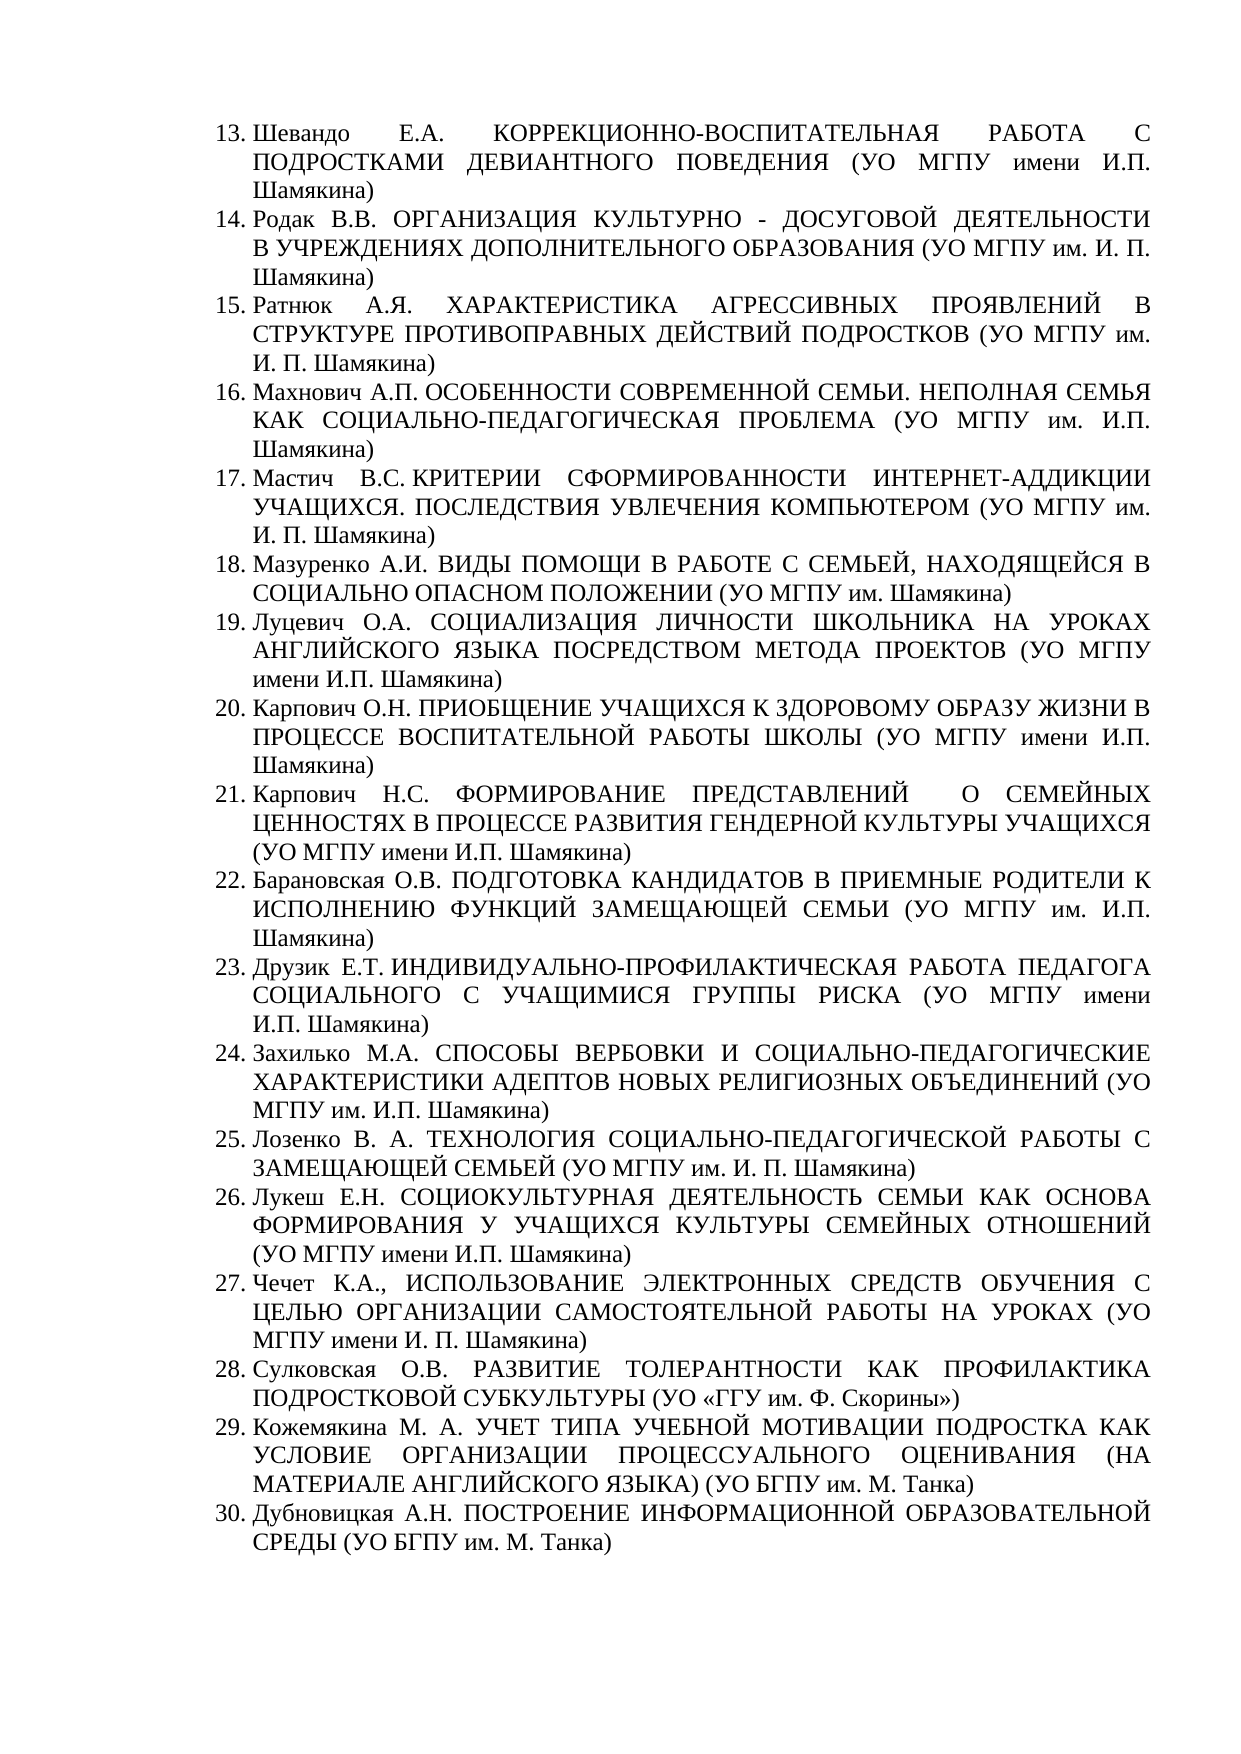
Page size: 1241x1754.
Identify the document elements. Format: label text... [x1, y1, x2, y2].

list Лозенко В. А. ТЕХНОЛОГИЯ СОЦИАЛЬНО-ПЕДАГОГИЧЕСКОЙ РАБОТЫ С ЗАМЕЩАЮЩЕЙ СЕМЬЕЙ (УО МГПУ им. И. П. Шамякина) [215, 1124, 1152, 1182]
list Шевандо Е.А. КОРРЕКЦИОННО-ВОСПИТАТЕЛЬНАЯ РАБОТА С ПОДРОСТКАМИ ДЕВИАНТНОГО ПОВЕДЕНИЯ (УО МГПУ имени И.П. Шамякина) [215, 118, 1152, 204]
list Барановская О.В. ПОДГОТОВКА КАНДИДАТОВ В ПРИЕМНЫЕ РОДИТЕЛИ К ИСПОЛНЕНИЮ ФУНКЦИЙ ЗАМЕЩАЮЩЕЙ СЕМЬИ (УО МГПУ им. И.П. Шамякина) [215, 866, 1152, 952]
list Карпович О.Н. ПРИОБЩЕНИЕ УЧАЩИХСЯ К ЗДОРОВОМУ ОБРАЗУ ЖИЗНИ В ПРОЦЕССЕ ВОСПИТАТЕЛЬНОЙ РАБОТЫ ШКОЛЫ (УО МГПУ имени И.П. Шамякина) [215, 693, 1152, 779]
list Чечет К.А., ИСПОЛЬЗОВАНИЕ ЭЛЕКТРОННЫХ СРЕДСТВ ОБУЧЕНИЯ С ЦЕЛЬЮ ОРГАНИЗАЦИИ САМОСТОЯТЕЛЬНОЙ РАБОТЫ НА УРОКАХ (УО МГПУ имени И. П. Шамякина) [215, 1268, 1152, 1354]
list Ратнюк А.Я. ХАРАКТЕРИСТИКА АГРЕССИВНЫХ ПРОЯВЛЕНИЙ В СТРУКТУРЕ ПРОТИВОПРАВНЫХ ДЕЙСТВИЙ ПОДРОСТКОВ (УО МГПУ им. И. П. Шамякина) [215, 291, 1152, 377]
list Захилько М.А. СПОСОБЫ ВЕРБОВКИ И СОЦИАЛЬНО-ПЕДАГОГИЧЕСКИЕ ХАРАКТЕРИСТИКИ АДЕПТОВ НОВЫХ РЕЛИГИОЗНЫХ ОБЪЕДИНЕНИЙ (УО МГПУ им. И.П. Шамякина) [215, 1038, 1152, 1124]
list Мастич В.С. КРИТЕРИИ СФОРМИРОВАННОСТИ ИНТЕРНЕТ-АДДИКЦИИ УЧАЩИХСЯ. ПОСЛЕДСТВИЯ УВЛЕЧЕНИЯ КОМПЬЮТЕРОМ (УО МГПУ им. И. П. Шамякина) [215, 463, 1152, 549]
list Лукеш Е.Н. СОЦИОКУЛЬТУРНАЯ ДЕЯТЕЛЬНОСТЬ СЕМЬИ КАК ОСНОВА ФОРМИРОВАНИЯ У УЧАЩИХСЯ КУЛЬТУРЫ СЕМЕЙНЫХ ОТНОШЕНИЙ (УО МГПУ имени И.П. Шамякина) [215, 1182, 1152, 1268]
list Махнович А.П. ОСОБЕННОСТИ СОВРЕМЕННОЙ СЕМЬИ. НЕПОЛНАЯ СЕМЬЯ КАК СОЦИАЛЬНО-ПЕДАГОГИЧЕСКАЯ ПРОБЛЕМА (УО МГПУ им. И.П. Шамякина) [215, 377, 1152, 463]
list Друзик Е.Т. ИНДИВИДУАЛЬНО-ПРОФИЛАКТИЧЕСКАЯ РАБОТА ПЕДАГОГА СОЦИАЛЬНОГО С УЧАЩИМИСЯ ГРУППЫ РИСКА (УО МГПУ имени И.П. Шамякина) [215, 952, 1152, 1038]
list Кожемякина М. А. УЧЕТ ТИПА УЧЕБНОЙ МОТИВАЦИИ ПОДРОСТКА КАК УСЛОВИЕ ОРГАНИЗАЦИИ ПРОЦЕССУАЛЬНОГО ОЦЕНИВАНИЯ (НА МАТЕРИАЛЕ АНГЛИЙСКОГО ЯЗЫКА) (УО БГПУ им. М. Танка) [215, 1412, 1152, 1498]
list Сулковская О.В. РАЗВИТИЕ ТОЛЕРАНТНОСТИ КАК ПРОФИЛАКТИКА ПОДРОСТКОВОЙ СУБКУЛЬТУРЫ (УО «ГГУ им. Ф. Скорины») [215, 1354, 1152, 1412]
list Карпович Н.С. ФОРМИРОВАНИЕ ПРЕДСТАВЛЕНИЙ О СЕМЕЙНЫХ ЦЕННОСТЯХ В ПРОЦЕССЕ РАЗВИТИЯ ГЕНДЕРНОЙ КУЛЬТУРЫ УЧАЩИХСЯ (УО МГПУ имени И.П. Шамякина) [215, 779, 1152, 866]
list Мазуренко А.И. ВИДЫ ПОМОЩИ В РАБОТЕ С СЕМЬЕЙ, НАХОДЯЩЕЙСЯ В СОЦИАЛЬНО ОПАСНОМ ПОЛОЖЕНИИ (УО МГПУ им. Шамякина) [215, 549, 1152, 607]
list Луцевич О.А. СОЦИАЛИЗАЦИЯ ЛИЧНОСТИ ШКОЛЬНИКА НА УРОКАХ АНГЛИЙСКОГО ЯЗЫКА ПОСРЕДСТВОМ МЕТОДА ПРОЕКТОВ (УО МГПУ имени И.П. Шамякина) [215, 607, 1152, 693]
list Дубновицкая А.Н. ПОСТРОЕНИЕ ИНФОРМАЦИОННОЙ ОБРАЗОВАТЕЛЬНОЙ СРЕДЫ (УО БГПУ им. М. Танка) [215, 1498, 1152, 1556]
list Родак В.В. ОРГАНИЗАЦИЯ КУЛЬТУРНО - ДОСУГОВОЙ ДЕЯТЕЛЬНОСТИ В УЧРЕЖДЕНИЯХ ДОПОЛНИТЕЛЬНОГО ОБРАЗОВАНИЯ (УО МГПУ им. И. П. Шамякина) [215, 204, 1152, 291]
